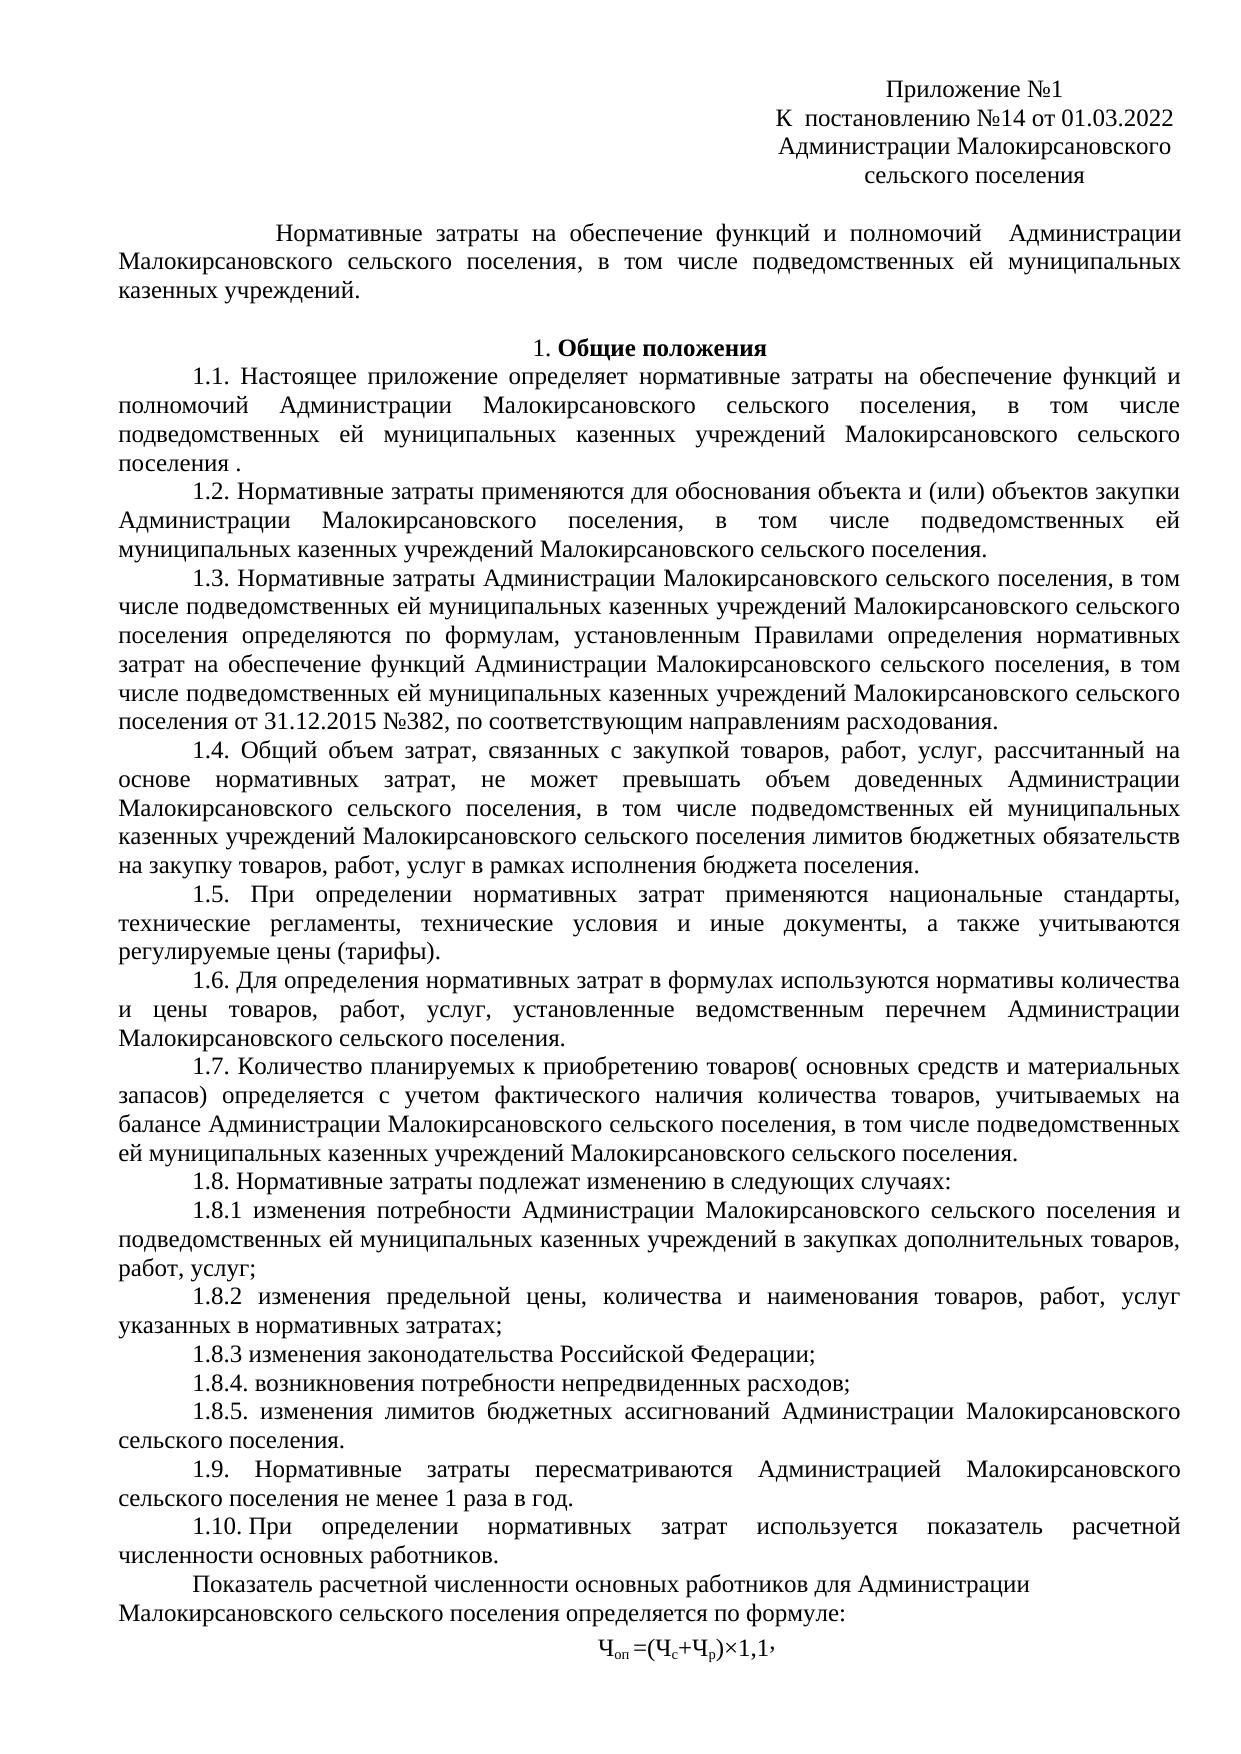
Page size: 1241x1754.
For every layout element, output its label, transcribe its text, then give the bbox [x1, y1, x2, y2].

text 1.3. Нормативные затраты Администрации Малокирсановского сельского поселения, в том числе подведомственных ей муниципальных казенных учреждений Малокирсановского сельского поселения определяются по формулам, установленным Правилами определения нормативных затрат на обеспечение функций Администрации Малокирсановского сельского поселения, в том числе подведомственных ей муниципальных казенных учреждений Малокирсановского сельского поселения от 31.12.2015 №382, по соответствующим направлениям расходования. [118, 563, 1181, 735]
text Показатель расчетной численности основных работников для Администрации Малокирсановского сельского поселения определяется по формуле: [118, 1569, 1181, 1626]
text 1.8.2 изменения предельной цены, количества и наименования товаров, работ, услуг указанных в нормативных затратах; [118, 1281, 1181, 1339]
text 1.6. Для определения нормативных затрат в формулах используются нормативы количества и цены товаров, работ, услуг, установленные ведомственным перечнем Администрации Малокирсановского сельского поселения. [118, 965, 1181, 1051]
text 1.7. Количество планируемых к приобретению товаров( основных средств и материальных запасов) определяется с учетом фактического наличия количества товаров, учитываемых на балансе Администрации Малокирсановского сельского поселения, в том числе подведомственных ей муниципальных казенных учреждений Малокирсановского сельского поселения. [118, 1051, 1181, 1166]
text 1.8.4. возникновения потребности непредвиденных расходов; [118, 1368, 1181, 1396]
text 1.8. Нормативные затраты подлежат изменению в следующих случаях: [118, 1166, 1181, 1195]
text 1.8.1 изменения потребности Администрации Малокирсановского сельского поселения и подведомственных ей муниципальных казенных учреждений в закупках дополнительных товаров, работ, услуг; [118, 1195, 1181, 1281]
text Нормативные затраты на обеспечение функций и полномочий Администрации Малокирсановского сельского поселения, в том числе подведомственных ей муниципальных казенных учреждений. [118, 218, 1181, 304]
text сельского поселения [768, 160, 1181, 189]
text 1.8.3 изменения законодательства Российской Федерации; [118, 1339, 1181, 1368]
text Чоп =(Чс+Чр)×1,1, [118, 1626, 1181, 1662]
text 1.8.5. изменения лимитов бюджетных ассигнований Администрации Малокирсановского сельского поселения. [118, 1396, 1181, 1454]
text 1.9. Нормативные затраты пересматриваются Администрацией Малокирсановского сельского поселения не менее 1 раза в год. [118, 1454, 1181, 1511]
text 1. Общие положения [118, 333, 1181, 361]
text 1.2. Нормативные затраты применяются для обоснования объекта и (или) объектов закупки Администрации Малокирсановского поселения, в том числе подведомственных ей муниципальных казенных учреждений Малокирсановского сельского поселения. [118, 476, 1181, 563]
text 1.4. Общий объем затрат, связанных с закупкой товаров, работ, услуг, рассчитанный на основе нормативных затрат, не может превышать объем доведенных Администрации Малокирсановского сельского поселения, в том числе подведомственных ей муниципальных казенных учреждений Малокирсановского сельского поселения лимитов бюджетных обязательств на закупку товаров, работ, услуг в рамках исполнения бюджета поселения. [118, 735, 1181, 879]
text 1.5. При определении нормативных затрат применяются национальные стандарты, технические регламенты, технические условия и иные документы, а также учитываются регулируемые цены (тарифы). [118, 879, 1181, 965]
text 1.1. Настоящее приложение определяет нормативные затраты на обеспечение функций и полномочий Администрации Малокирсановского сельского поселения, в том числе подведомственных ей муниципальных казенных учреждений Малокирсановского сельского поселения . [118, 361, 1181, 476]
text 1.10. При определении нормативных затрат используется показатель расчетной численности основных работников. [118, 1511, 1181, 1569]
text К постановлению №14 от 01.03.2022 Администрации Малокирсановского [768, 103, 1181, 160]
text Приложение №1 [768, 74, 1181, 103]
